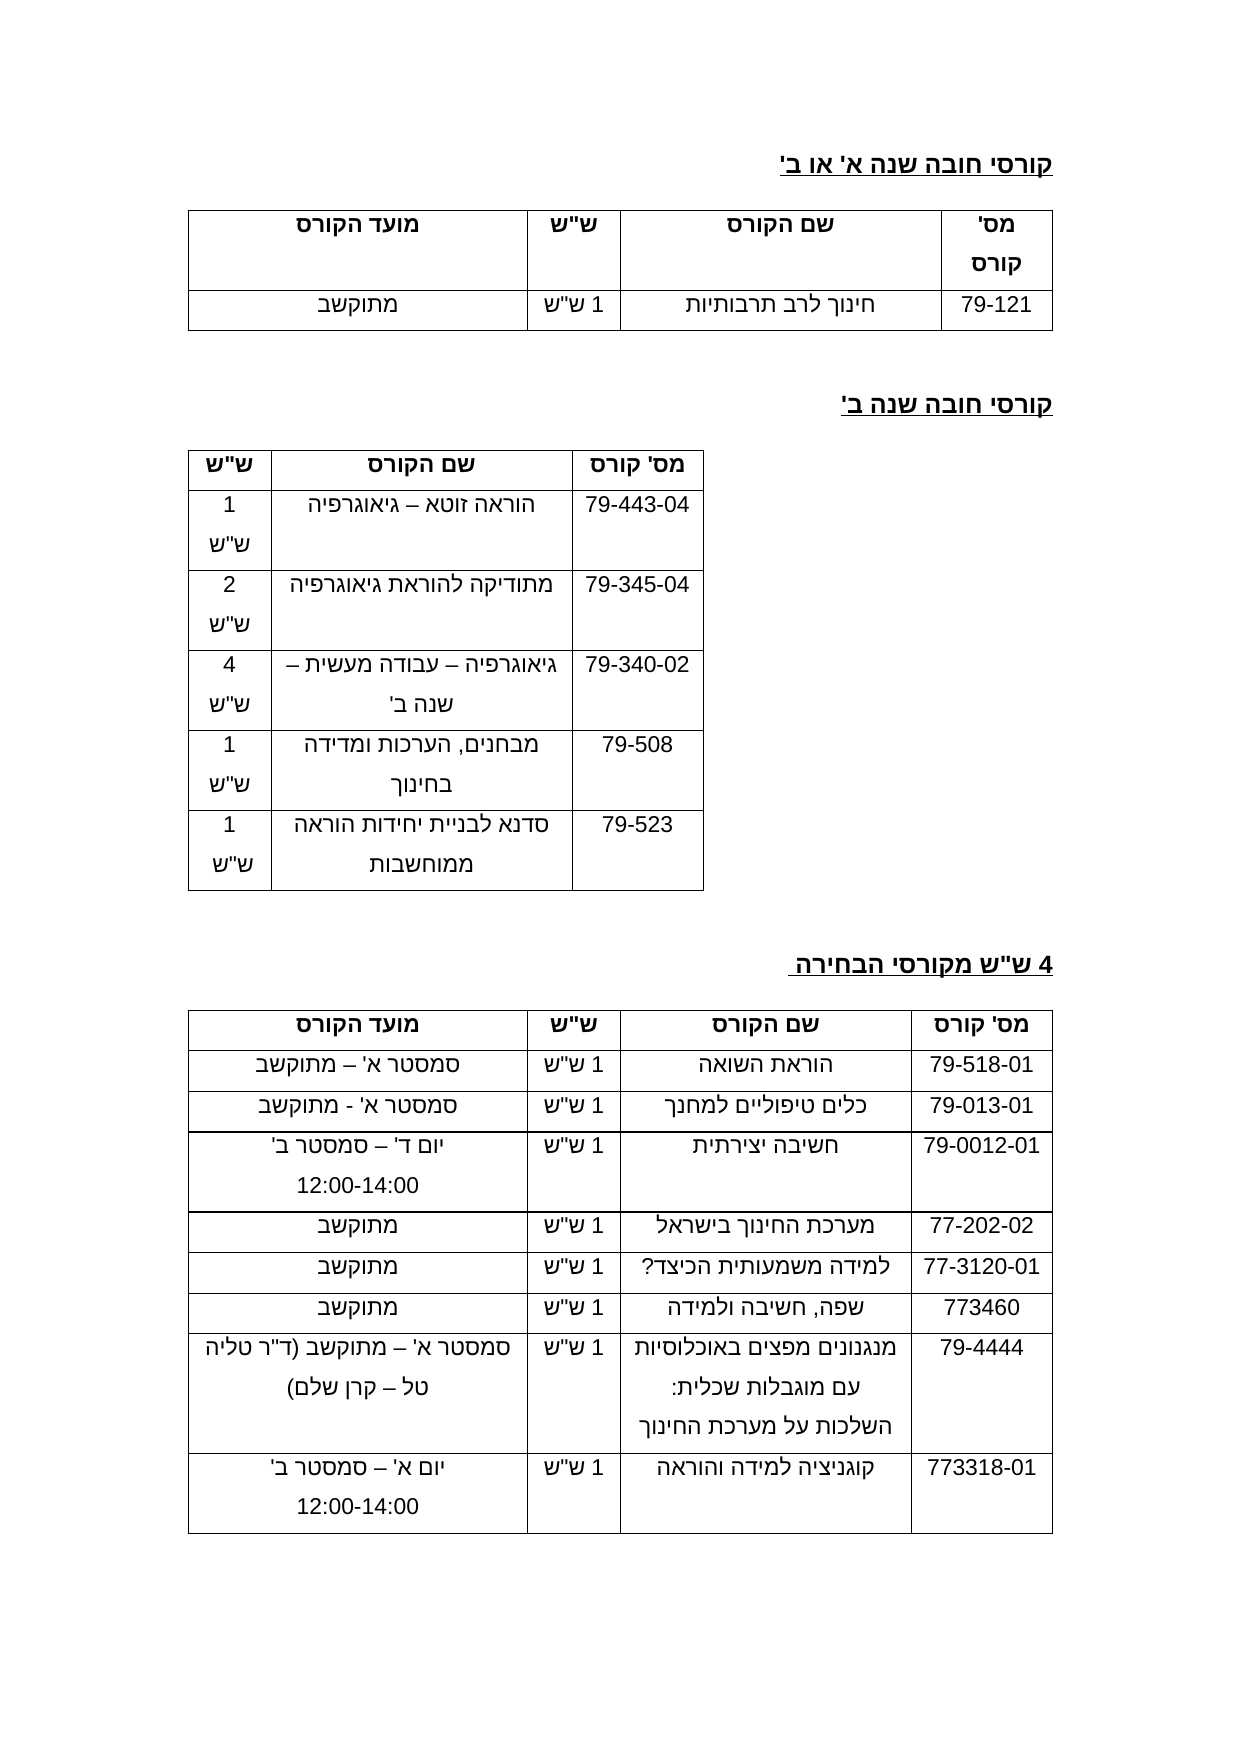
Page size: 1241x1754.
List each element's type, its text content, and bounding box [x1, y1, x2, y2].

table_header שם הקורס [621, 211, 941, 290]
table_cell 1 ש"ש [528, 1454, 620, 1532]
table_cell יום ד' – סמסטר ב' 12:00-14:00 [189, 1133, 527, 1211]
table_header ש"ש [528, 211, 620, 290]
table_cell סמסטר א' – מתוקשב [189, 1051, 527, 1091]
table_cell 79-523 [573, 811, 703, 890]
table_cell 79-121 [942, 291, 1052, 330]
table_cell מערכת החינוך בישראל [621, 1213, 911, 1252]
table_header ש"ש [189, 451, 271, 490]
text 4 ש"ש מקורסי הבחירה [187, 950, 1053, 979]
table_cell סדנא לבניית יחידות הוראה ממוחשבות [272, 811, 572, 890]
table_cell 1 ש"ש [189, 491, 271, 570]
table_cell 77-202-02 [912, 1213, 1052, 1252]
table_cell חשיבה יצירתית [621, 1133, 911, 1211]
table_cell 79-013-01 [912, 1092, 1052, 1131]
table_cell 79-0012-01 [912, 1133, 1052, 1211]
table_header מס' קורס [942, 211, 1052, 290]
table_cell 2 ש"ש [189, 571, 271, 650]
table_cell חינוך לרב תרבותיות [621, 291, 941, 330]
table_cell הוראת השואה [621, 1051, 911, 1091]
table_cell 1 ש"ש [528, 1213, 620, 1252]
table_cell מתוקשב [189, 1253, 527, 1292]
table_cell מתוקשב [189, 291, 527, 330]
table_cell סמסטר א' - מתוקשב [189, 1092, 527, 1131]
table_cell שפה, חשיבה ולמידה [621, 1294, 911, 1333]
table_cell מתודיקה להוראת גיאוגרפיה [272, 571, 572, 650]
table_cell 79-518-01 [912, 1051, 1052, 1091]
table_cell מבחנים, הערכות ומדידה בחינוך [272, 731, 572, 810]
table_cell 4 ש"ש [189, 651, 271, 730]
table_cell מתוקשב [189, 1294, 527, 1333]
table_header שם הקורס [621, 1011, 911, 1050]
table_header מס' קורס [912, 1011, 1052, 1050]
table_cell גיאוגרפיה – עבודה מעשית – שנה ב' [272, 651, 572, 730]
table_cell 1 ש"ש [528, 1334, 620, 1452]
table_header מס' קורס [573, 451, 703, 490]
table_cell מנגנונים מפצים באוכלוסיות עם מוגבלות שכלית: השלכות על מערכת החינוך [621, 1334, 911, 1452]
table_cell 773460 [912, 1294, 1052, 1333]
text קורסי חובה שנה א' או ב' [187, 150, 1053, 179]
table_cell יום א' – סמסטר ב' 12:00-14:00 [189, 1454, 527, 1532]
table_header שם הקורס [272, 451, 572, 490]
table_cell 1 ש"ש [528, 1051, 620, 1091]
table_cell כלים טיפוליים למחנך [621, 1092, 911, 1131]
text קורסי חובה שנה ב' [187, 390, 1053, 419]
table_cell 79-4444 [912, 1334, 1052, 1452]
table_cell 1 ש"ש [528, 291, 620, 330]
table_cell סמסטר א' – מתוקשב (ד"ר טליה טל – קרן שלם) [189, 1334, 527, 1452]
table_cell 79-340-02 [573, 651, 703, 730]
table_cell למידה משמעותית הכיצד? [621, 1253, 911, 1292]
table_cell קוגניציה למידה והוראה [621, 1454, 911, 1532]
table_cell 79-345-04 [573, 571, 703, 650]
table_cell 1 ש"ש [189, 731, 271, 810]
table_cell 79-508 [573, 731, 703, 810]
table_header מועד הקורס [189, 211, 527, 290]
table_cell 1 ש"ש [189, 811, 271, 890]
table_cell 773318-01 [912, 1454, 1052, 1532]
table_cell 77-3120-01 [912, 1253, 1052, 1292]
table_cell מתוקשב [189, 1213, 527, 1252]
table_cell 79-443-04 [573, 491, 703, 570]
table_cell 1 ש"ש [528, 1294, 620, 1333]
table_header ש"ש [528, 1011, 620, 1050]
table_cell 1 ש"ש [528, 1253, 620, 1292]
table_header מועד הקורס [189, 1011, 527, 1050]
table_cell 1 ש"ש [528, 1092, 620, 1131]
table_cell הוראה זוטא – גיאוגרפיה [272, 491, 572, 570]
table_cell 1 ש"ש [528, 1133, 620, 1211]
